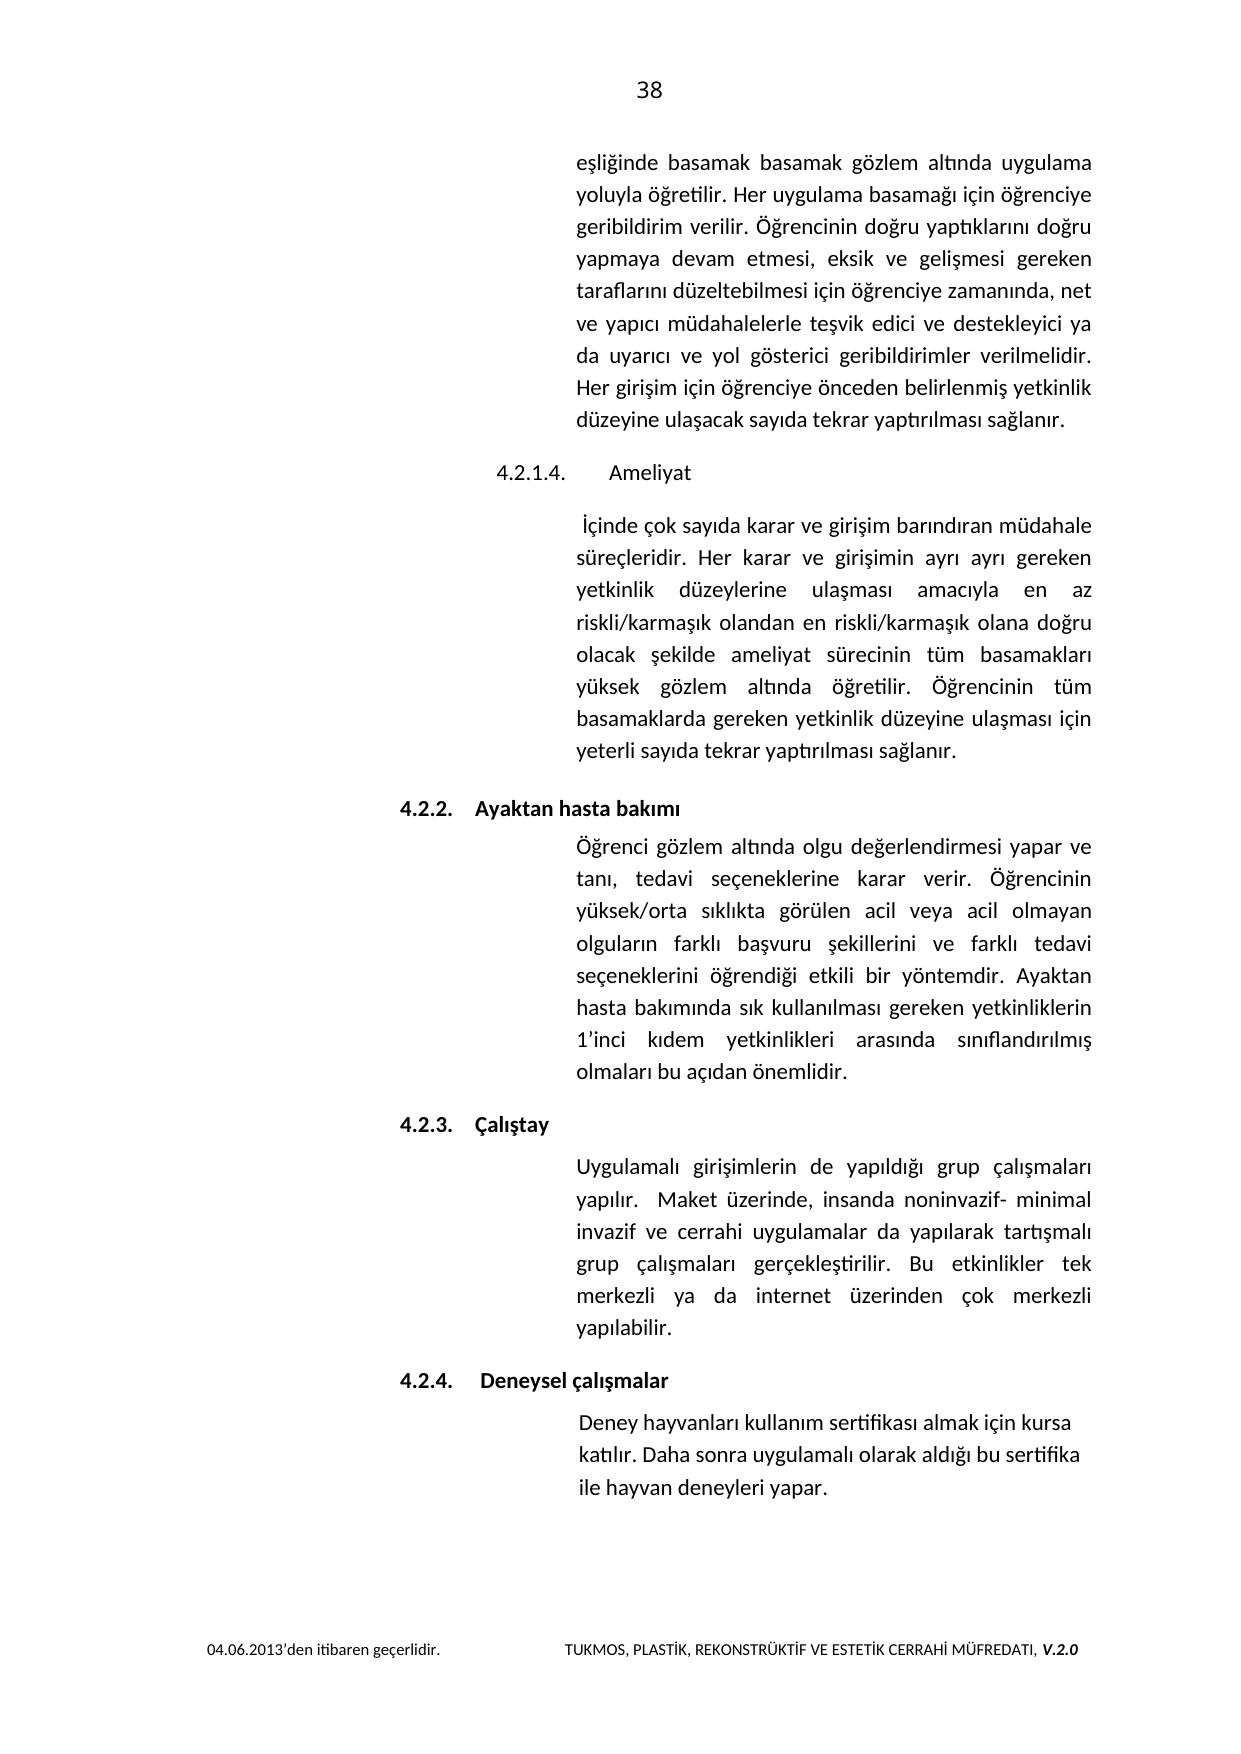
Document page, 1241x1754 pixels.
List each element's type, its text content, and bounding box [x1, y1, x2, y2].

text İçinde çok sayıda karar ve girişim barındıran müdahale süreçleridir. Her karar ve girişimin ayrı ayrı gereken yetkinlik düzeylerine ulaşması amacıyla en az riskli/karmaşık olandan en riskli/karmaşık olana doğru olacak şekilde ameliyat sürecinin tüm basamakları yüksek gözlem altında öğretilir. Öğrencinin tüm basamaklarda gereken yetkinlik düzeyine ulaşması için yeterli sayıda tekrar yaptırılması sağlanır. [576, 511, 1092, 764]
text Deney hayvanları kullanım sertifikası almak için kursa katılır. Daha sonra uygulamalı olarak aldığı bu sertifika ile hayvan deneyleri yapar. [579, 1408, 1092, 1501]
subtitle Çalıştay [400, 1111, 1092, 1138]
text Öğrenci gözlem altında olgu değerlendirmesi yapar ve tanı, tedavi seçeneklerine karar verir. Öğrencinin yüksek/orta sıklıkta görülen acil veya acil olmayan olguların farklı başvuru şekillerini ve farklı tedavi seçeneklerini öğrendiği etkili bir yöntemdir. Ayaktan hasta bakımında sık kullanılması gereken yetkinliklerin 1’inci kıdem yetkinlikleri arasında sınıflandırılmış olmaları bu açıdan önemlidir. [576, 832, 1092, 1086]
subtitle Deneysel çalışmalar [400, 1366, 1092, 1394]
text Uygulamalı girişimlerin de yapıldığı grup çalışmaları yapılır. Maket üzerinde, insanda noninvazif- minimal invazif ve cerrahi uygulamalar da yapılarak tartışmalı grup çalışmaları gerçekleştirilir. Bu etkinlikler tek merkezli ya da internet üzerinden çok merkezli yapılabilir. [576, 1152, 1092, 1341]
subtitle Ayaktan hasta bakımı [400, 794, 1092, 822]
list Ameliyat [496, 458, 1092, 486]
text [576, 148, 1092, 433]
